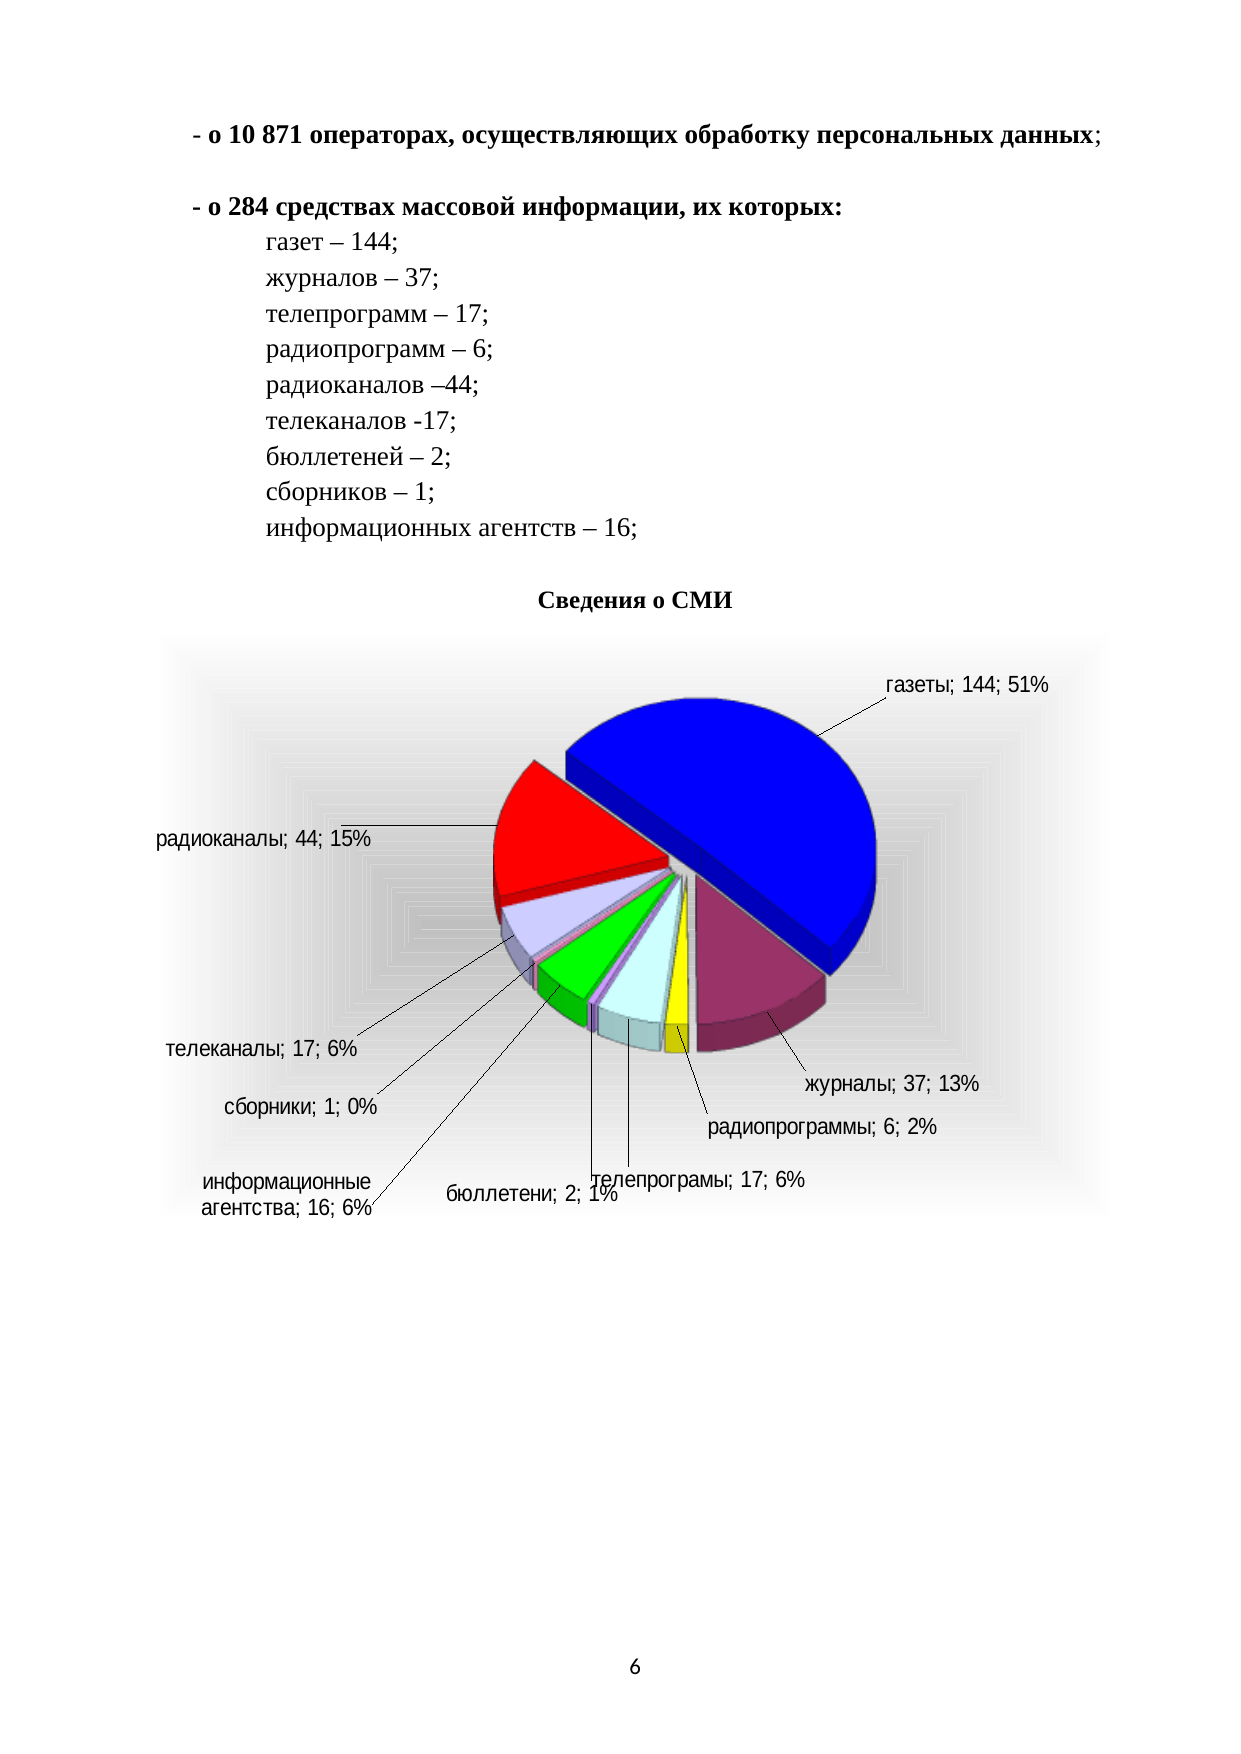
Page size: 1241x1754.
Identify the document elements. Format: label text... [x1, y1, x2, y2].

text газет – 144; [192, 225, 1152, 256]
text сборников – 1; [192, 475, 1152, 507]
text журналов – 37; [192, 261, 1152, 292]
text радиопрограмм – 6; [192, 332, 1152, 364]
text информационных агентств – 16; [192, 511, 1152, 542]
text телеканалов -17; [192, 404, 1152, 435]
text Сведения о СМИ [118, 585, 1152, 614]
text радиоканалов –44; [192, 368, 1152, 399]
text - о 284 средствах массовой информации, их которых: [118, 189, 1152, 221]
text - о 10 871 операторах, осуществляющих обработку персональных данных; [118, 118, 1152, 149]
text бюллетеней – 2; [192, 440, 1152, 471]
text телепрограмм – 17; [192, 297, 1152, 328]
